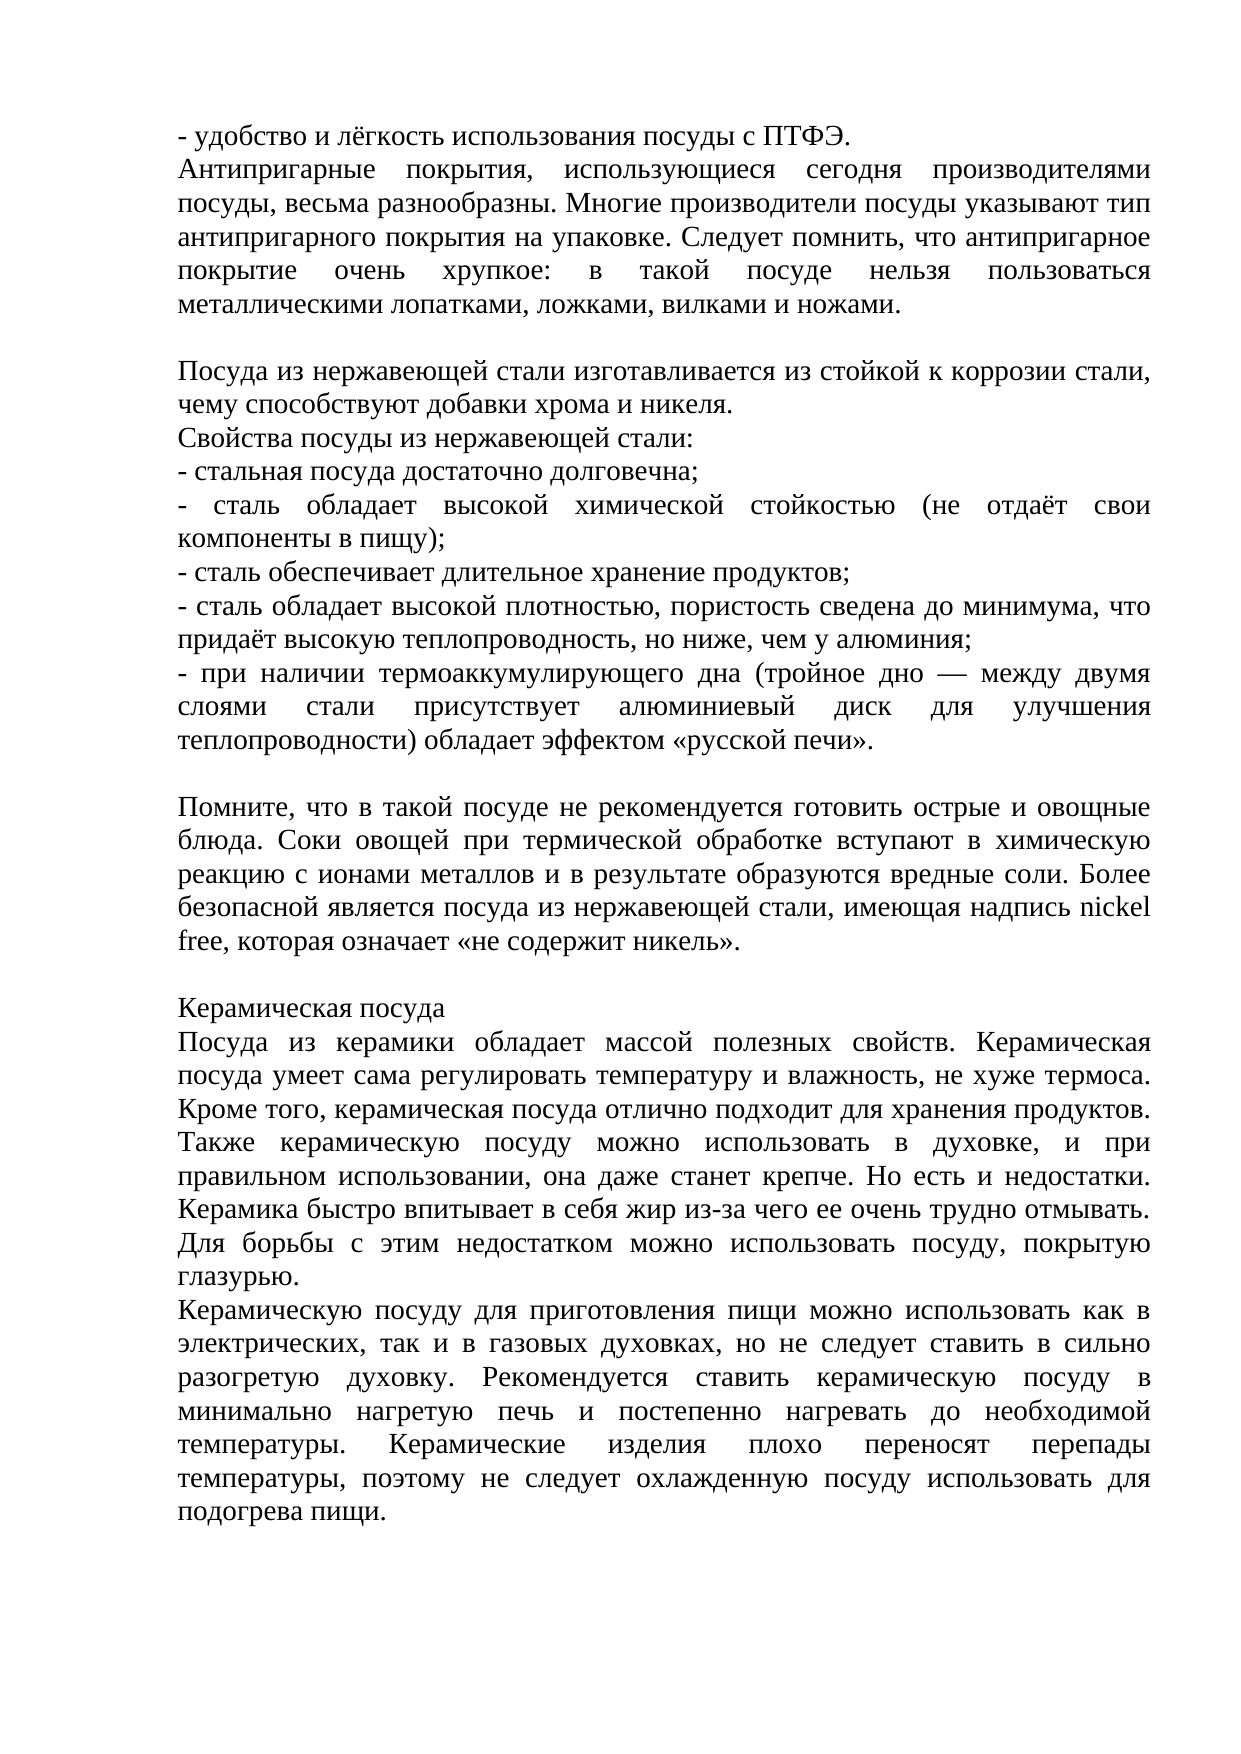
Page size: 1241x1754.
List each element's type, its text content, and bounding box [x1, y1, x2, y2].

text Керамическая посуда [177, 990, 1152, 1024]
text Посуда из нержавеющей стали изготавливается из стойкой к коррозии стали, чему способствуют добавки хрома и никеля. [177, 353, 1152, 420]
text Посуда из керамики обладает массой полезных свойств. Керамическая посуда умеет сама регулировать температуру и влажность, не хуже термоса. Кроме того, керамическая посуда отлично подходит для хранения продуктов. Также керамическую посуду можно использовать в духовке, и при правильном использовании, она даже станет крепче. Но есть и недостатки. Керамика быстро впитывает в себя жир из-за чего ее очень трудно отмывать. Для борьбы с этим недостатком можно использовать посуду, покрытую глазурью. [177, 1024, 1152, 1292]
text - сталь обладает высокой химической стойкостью (не отдаёт свои компоненты в пищу); [177, 487, 1152, 554]
text - стальная посуда достаточно долговечна; [177, 453, 1152, 487]
text Керамическую посуду для приготовления пищи можно использовать как в электрических, так и в газовых духовках, но не следует ставить в сильно разогретую духовку. Рекомендуется ставить керамическую посуду в минимально нагретую печь и постепенно нагревать до необходимой температуры. Керамические изделия плохо переносят перепады температуры, поэтому не следует охлажденную посуду использовать для подогрева пищи. [177, 1292, 1152, 1527]
text - при наличии термоаккумулирующего дна (тройное дно — между двумя слоями стали присутствует алюминиевый диск для улучшения теплопроводности) обладает эффектом «русской печи». [177, 655, 1152, 755]
text Помните, что в такой посуде не рекомендуется готовить острые и овощные блюда. Соки овощей при термической обработке вступают в химическую реакцию с ионами металлов и в результате образуются вредные соли. Более безопасной является посуда из нержавеющей стали, имеющая надпись nickel free, которая означает «не содержит никель». [177, 789, 1152, 957]
text - удобство и лёгкость использования посуды с ПТФЭ. [177, 118, 1152, 152]
text Свойства посуды из нержавеющей стали: [177, 420, 1152, 453]
text Антипригарные покрытия, использующиеся сегодня производителями посуды, весьма разнообразны. Многие производители посуды указывают тип антипригарного покрытия на упаковке. Следует помнить, что антипригарное покрытие очень хрупкое: в такой посуде нельзя пользоваться металлическими лопатками, ложками, вилками и ножами. [177, 152, 1152, 319]
text - сталь обладает высокой плотностью, пористость сведена до минимума, что придаёт высокую теплопроводность, но ниже, чем у алюминия; [177, 588, 1152, 655]
text - сталь обеспечивает длительное хранение продуктов; [177, 554, 1152, 588]
